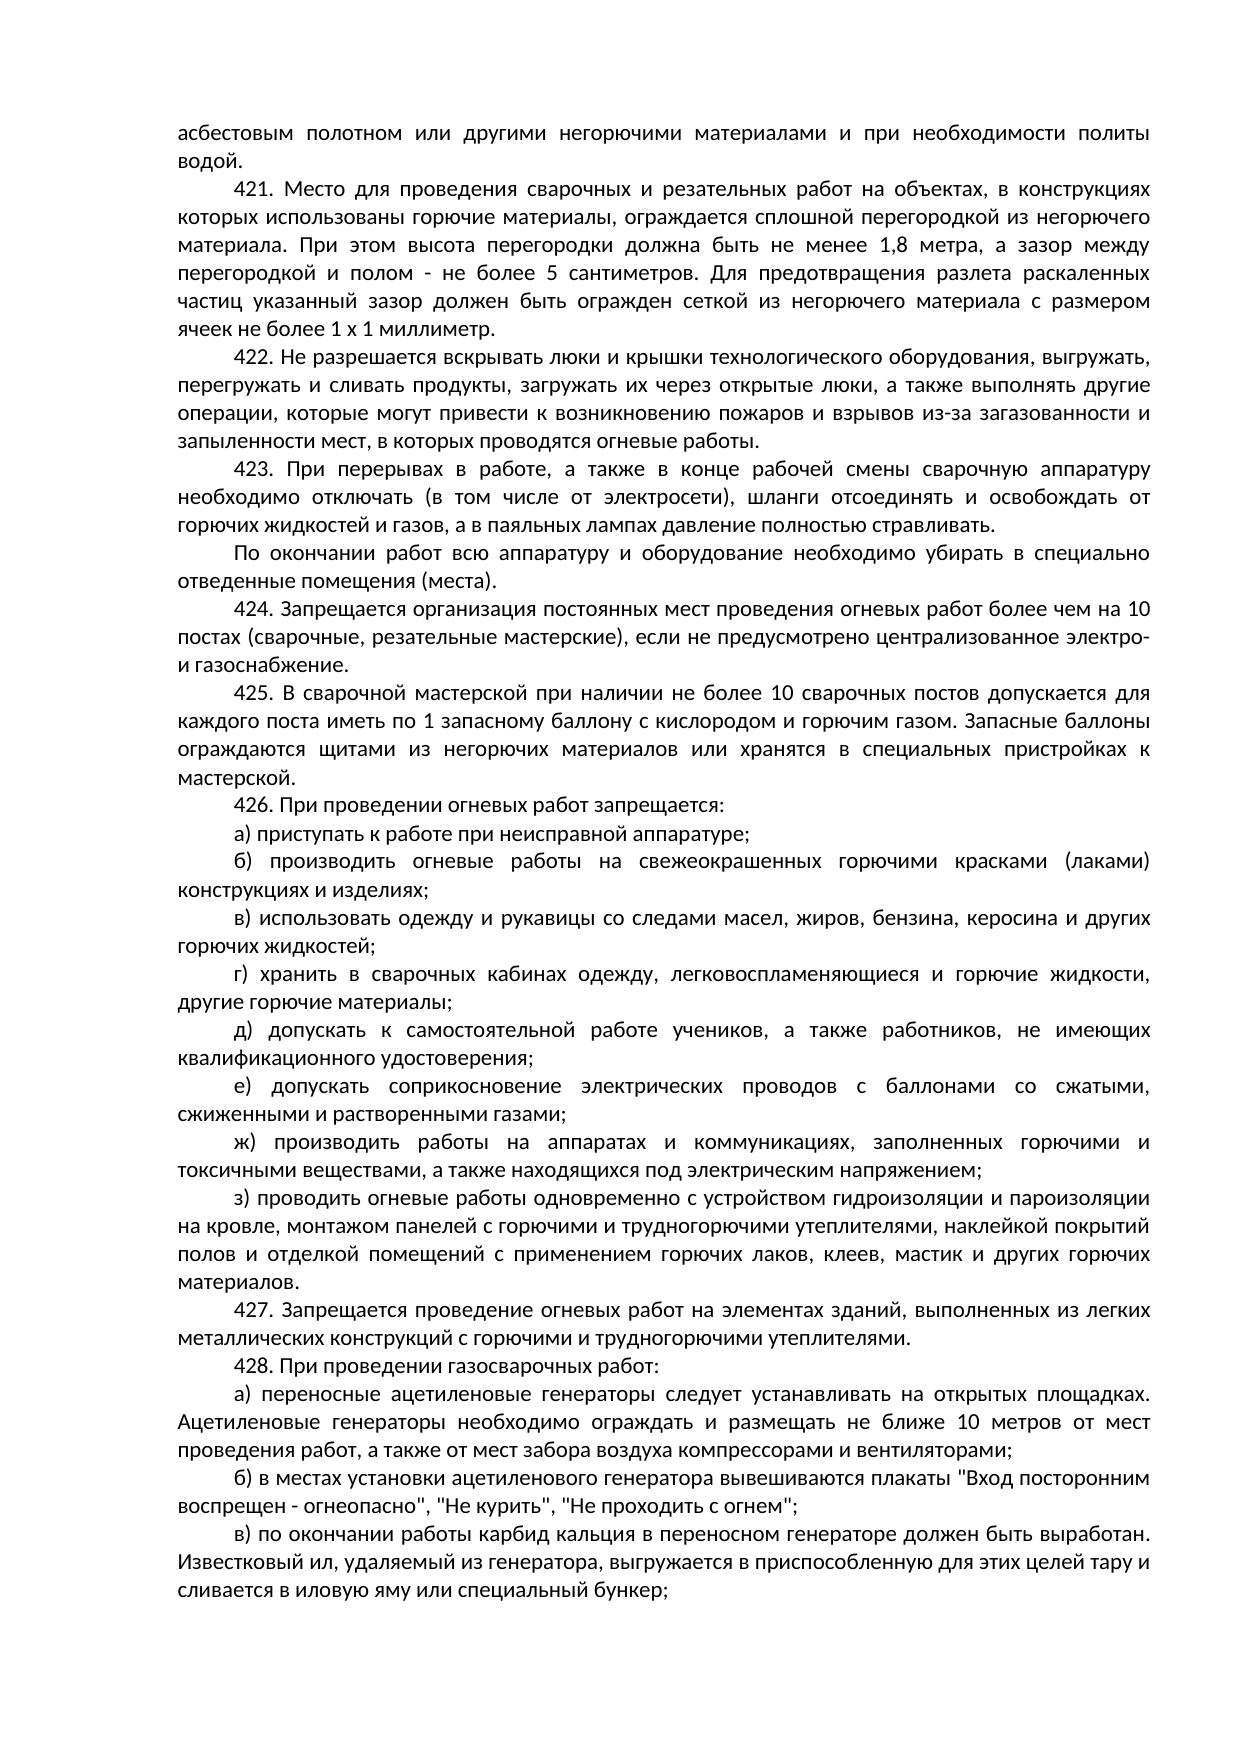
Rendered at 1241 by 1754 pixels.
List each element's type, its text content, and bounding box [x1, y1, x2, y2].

text ж) производить работы на аппаратах и коммуникациях, заполненных горючими и токсичными веществами, а также находящихся под электрическим напряжением; [177, 1127, 1152, 1183]
text б) в местах установки ацетиленового генератора вывешиваются плакаты "Вход посторонним воспрещен - огнеопасно", "Не курить", "Не проходить с огнем"; [177, 1463, 1152, 1519]
text 425. В сварочной мастерской при наличии не более 10 сварочных постов допускается для каждого поста иметь по 1 запасному баллону с кислородом и горючим газом. Запасные баллоны ограждаются щитами из негорючих материалов или хранятся в специальных пристройках к мастерской. [177, 678, 1152, 791]
text е) допускать соприкосновение электрических проводов с баллонами со сжатыми, сжиженными и растворенными газами; [177, 1071, 1152, 1127]
text в) по окончании работы карбид кальция в переносном генераторе должен быть выработан. Известковый ил, удаляемый из генератора, выгружается в приспособленную для этих целей тару и сливается в иловую яму или специальный бункер; [177, 1519, 1152, 1603]
text 426. При проведении огневых работ запрещается: [177, 791, 1152, 819]
text 428. При проведении газосварочных работ: [177, 1351, 1152, 1379]
text 423. При перерывах в работе, а также в конце рабочей смены сварочную аппаратуру необходимо отключать (в том числе от электросети), шланги отсоединять и освобождать от горючих жидкостей и газов, а в паяльных лампах давление полностью стравливать. [177, 454, 1152, 538]
text в) использовать одежду и рукавицы со следами масел, жиров, бензина, керосина и других горючих жидкостей; [177, 903, 1152, 959]
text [177, 118, 1152, 174]
text б) производить огневые работы на свежеокрашенных горючими красками (лаками) конструкциях и изделиях; [177, 847, 1152, 903]
text По окончании работ всю аппаратуру и оборудование необходимо убирать в специально отведенные помещения (места). [177, 538, 1152, 594]
text з) проводить огневые работы одновременно с устройством гидроизоляции и пароизоляции на кровле, монтажом панелей с горючими и трудногорючими утеплителями, наклейкой покрытий полов и отделкой помещений с применением горючих лаков, клеев, мастик и других горючих материалов. [177, 1183, 1152, 1295]
text а) переносные ацетиленовые генераторы следует устанавливать на открытых площадках. Ацетиленовые генераторы необходимо ограждать и размещать не ближе 10 метров от мест проведения работ, а также от мест забора воздуха компрессорами и вентиляторами; [177, 1379, 1152, 1463]
text 427. Запрещается проведение огневых работ на элементах зданий, выполненных из легких металлических конструкций с горючими и трудногорючими утеплителями. [177, 1295, 1152, 1351]
text г) хранить в сварочных кабинах одежду, легковоспламеняющиеся и горючие жидкости, другие горючие материалы; [177, 959, 1152, 1015]
text д) допускать к самостоятельной работе учеников, а также работников, не имеющих квалификационного удостоверения; [177, 1015, 1152, 1071]
text 421. Место для проведения сварочных и резательных работ на объектах, в конструкциях которых использованы горючие материалы, ограждается сплошной перегородкой из негорючего материала. При этом высота перегородки должна быть не менее 1,8 метра, а зазор между перегородкой и полом - не более 5 сантиметров. Для предотвращения разлета раскаленных частиц указанный зазор должен быть огражден сеткой из негорючего материала с размером ячеек не более 1 x 1 миллиметр. [177, 174, 1152, 342]
text 424. Запрещается организация постоянных мест проведения огневых работ более чем на 10 постах (сварочные, резательные мастерские), если не предусмотрено централизованное электро- и газоснабжение. [177, 594, 1152, 678]
text 422. Не разрешается вскрывать люки и крышки технологического оборудования, выгружать, перегружать и сливать продукты, загружать их через открытые люки, а также выполнять другие операции, которые могут привести к возникновению пожаров и взрывов из-за загазованности и запыленности мест, в которых проводятся огневые работы. [177, 342, 1152, 454]
text а) приступать к работе при неисправной аппаратуре; [177, 819, 1152, 847]
